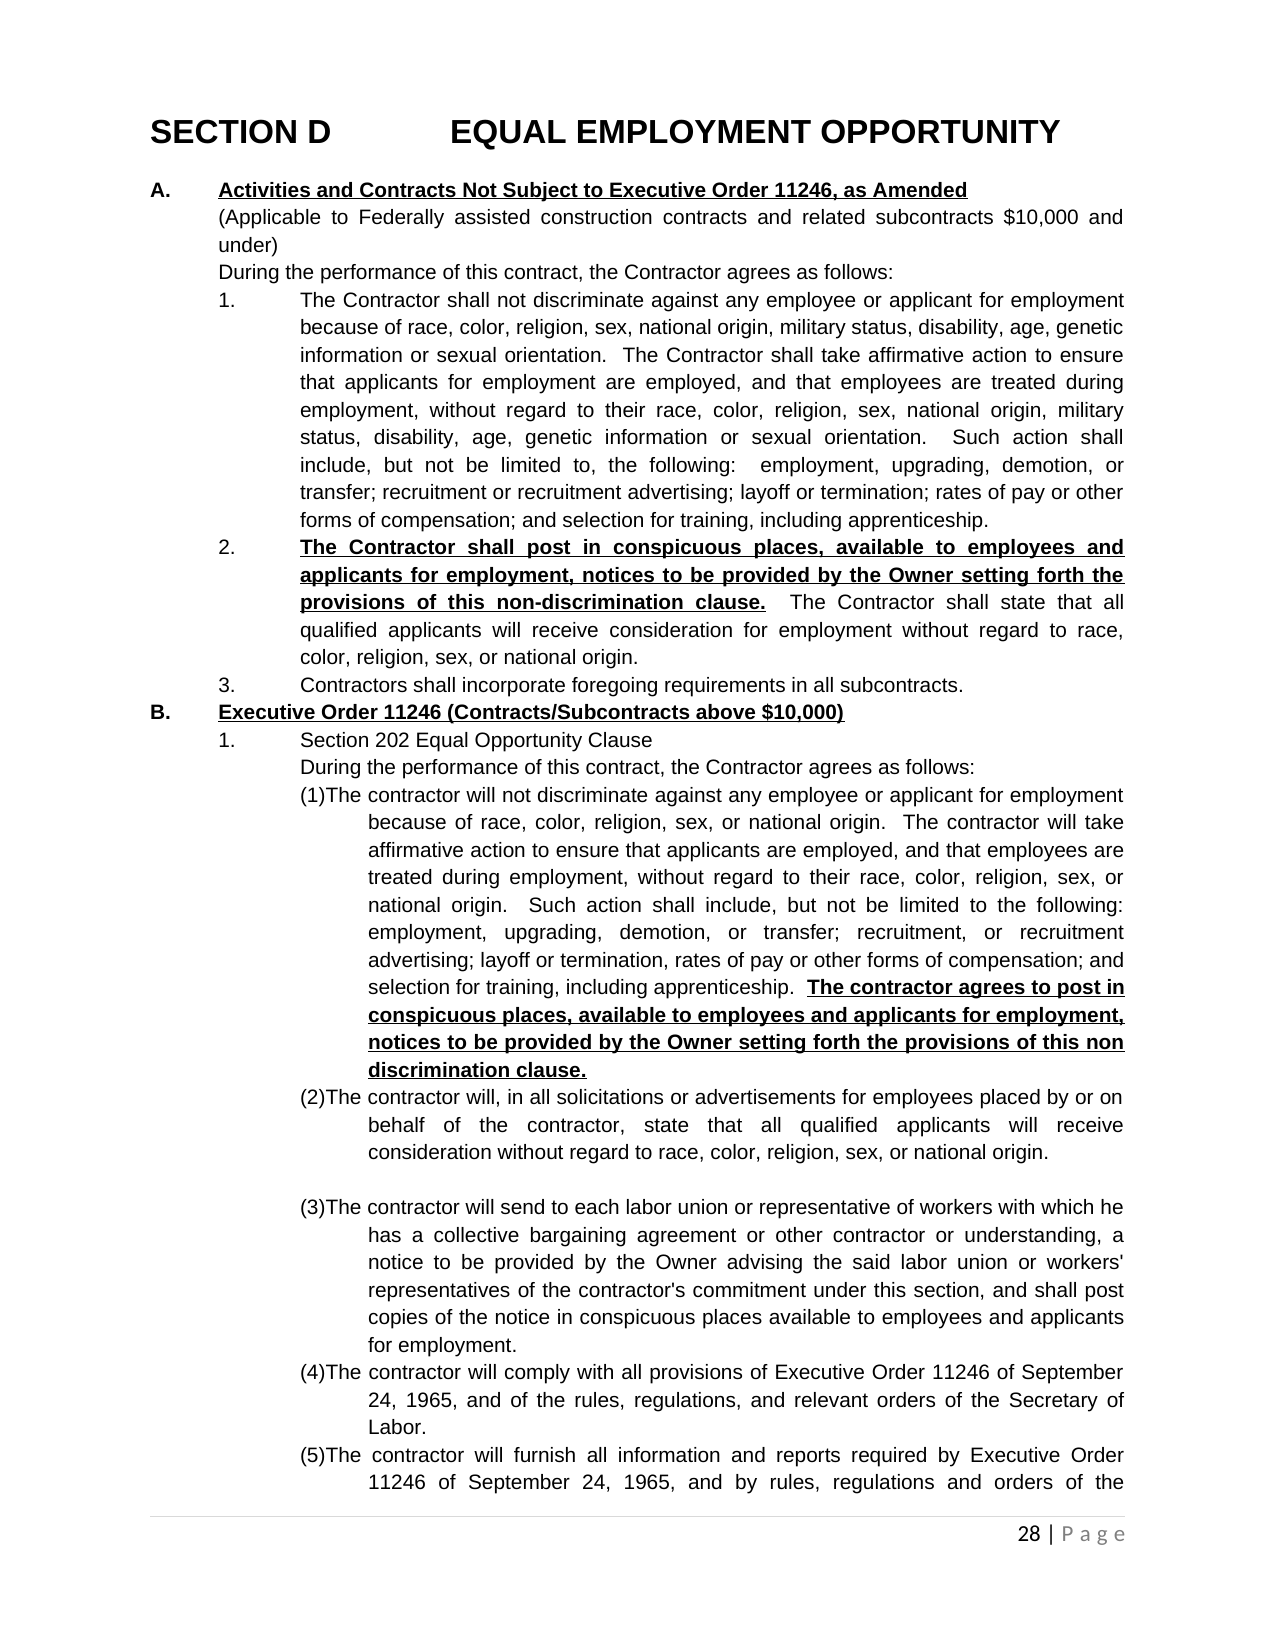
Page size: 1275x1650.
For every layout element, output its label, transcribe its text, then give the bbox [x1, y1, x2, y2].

text (2) The contractor will, in all solicitations or advertisements for employees placed by or on behalf of the contractor, state that all qualified applicants will receive consideration without regard to race, color, religion, sex, or national origin. [150, 1085, 1125, 1164]
text During the performance of this contract, the Contractor agrees as follows: [150, 260, 1125, 284]
text (1) The contractor will not discriminate against any employee or applicant for employment because of race, color, religion, sex, or national origin. The contractor will take affirmative action to ensure that applicants are employed, and that employees are treated during employment, without regard to their race, color, religion, sex, or national origin. Such action shall include, but not be limited to the following: employment, upgrading, demotion, or transfer; recruitment, or recruitment advertising; layoff or termination, rates of pay or other forms of compensation; and selection for training, including apprenticeship. The contractor agrees to post in conspicuous places, available to employees and applicants for employment, notices to be provided by the Owner setting forth the provisions of this non discrimination clause. [150, 782, 1125, 1081]
text SECTION D EQUAL EMPLOYMENT OPPORTUNITY [150, 112, 1125, 151]
text 1. Section 202 Equal Opportunity Clause [150, 727, 1125, 751]
text During the performance of this contract, the Contractor agrees as follows: [150, 755, 1125, 779]
text A. Activities and Contracts Not Subject to Executive Order 11246, as Amended [150, 177, 1125, 201]
text (3) The contractor will send to each labor union or representative of workers with which he has a collective bargaining agreement or other contractor or understanding, a notice to be provided by the Owner advising the said labor union or workers' representatives of the contractor's commitment under this section, and shall post copies of the notice in conspicuous places available to employees and applicants for employment. [150, 1195, 1125, 1356]
text 2. The Contractor shall post in conspicuous places, available to employees and applicants for employment, notices to be provided by the Owner setting forth the provisions of this non-discrimination clause. The Contractor shall state that all qualified applicants will receive consideration for employment without regard to race, color, religion, sex, or national origin. [150, 535, 1125, 669]
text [150, 1442, 1125, 1494]
text 1. The Contractor shall not discriminate against any employee or applicant for employment because of race, color, religion, sex, national origin, military status, disability, age, genetic information or sexual orientation. The Contractor shall take affirmative action to ensure that applicants for employment are employed, and that employees are treated during employment, without regard to their race, color, religion, sex, national origin, military status, disability, age, genetic information or sexual orientation. Such action shall include, but not be limited to, the following: employment, upgrading, demotion, or transfer; recruitment or recruitment advertising; layoff or termination; rates of pay or other forms of compensation; and selection for training, including apprenticeship. [150, 287, 1125, 531]
text B. Executive Order 11246 (Contracts/Subcontracts above $10,000) [150, 700, 1125, 724]
text 3. Contractors shall incorporate foregoing requirements in all subcontracts. [150, 672, 1125, 696]
text (4) The contractor will comply with all provisions of Executive Order 11246 of September 24, 1965, and of the rules, regulations, and relevant orders of the Secretary of Labor. [150, 1360, 1125, 1439]
text (Applicable to Federally assisted construction contracts and related subcontracts $10,000 and under) [150, 205, 1125, 256]
